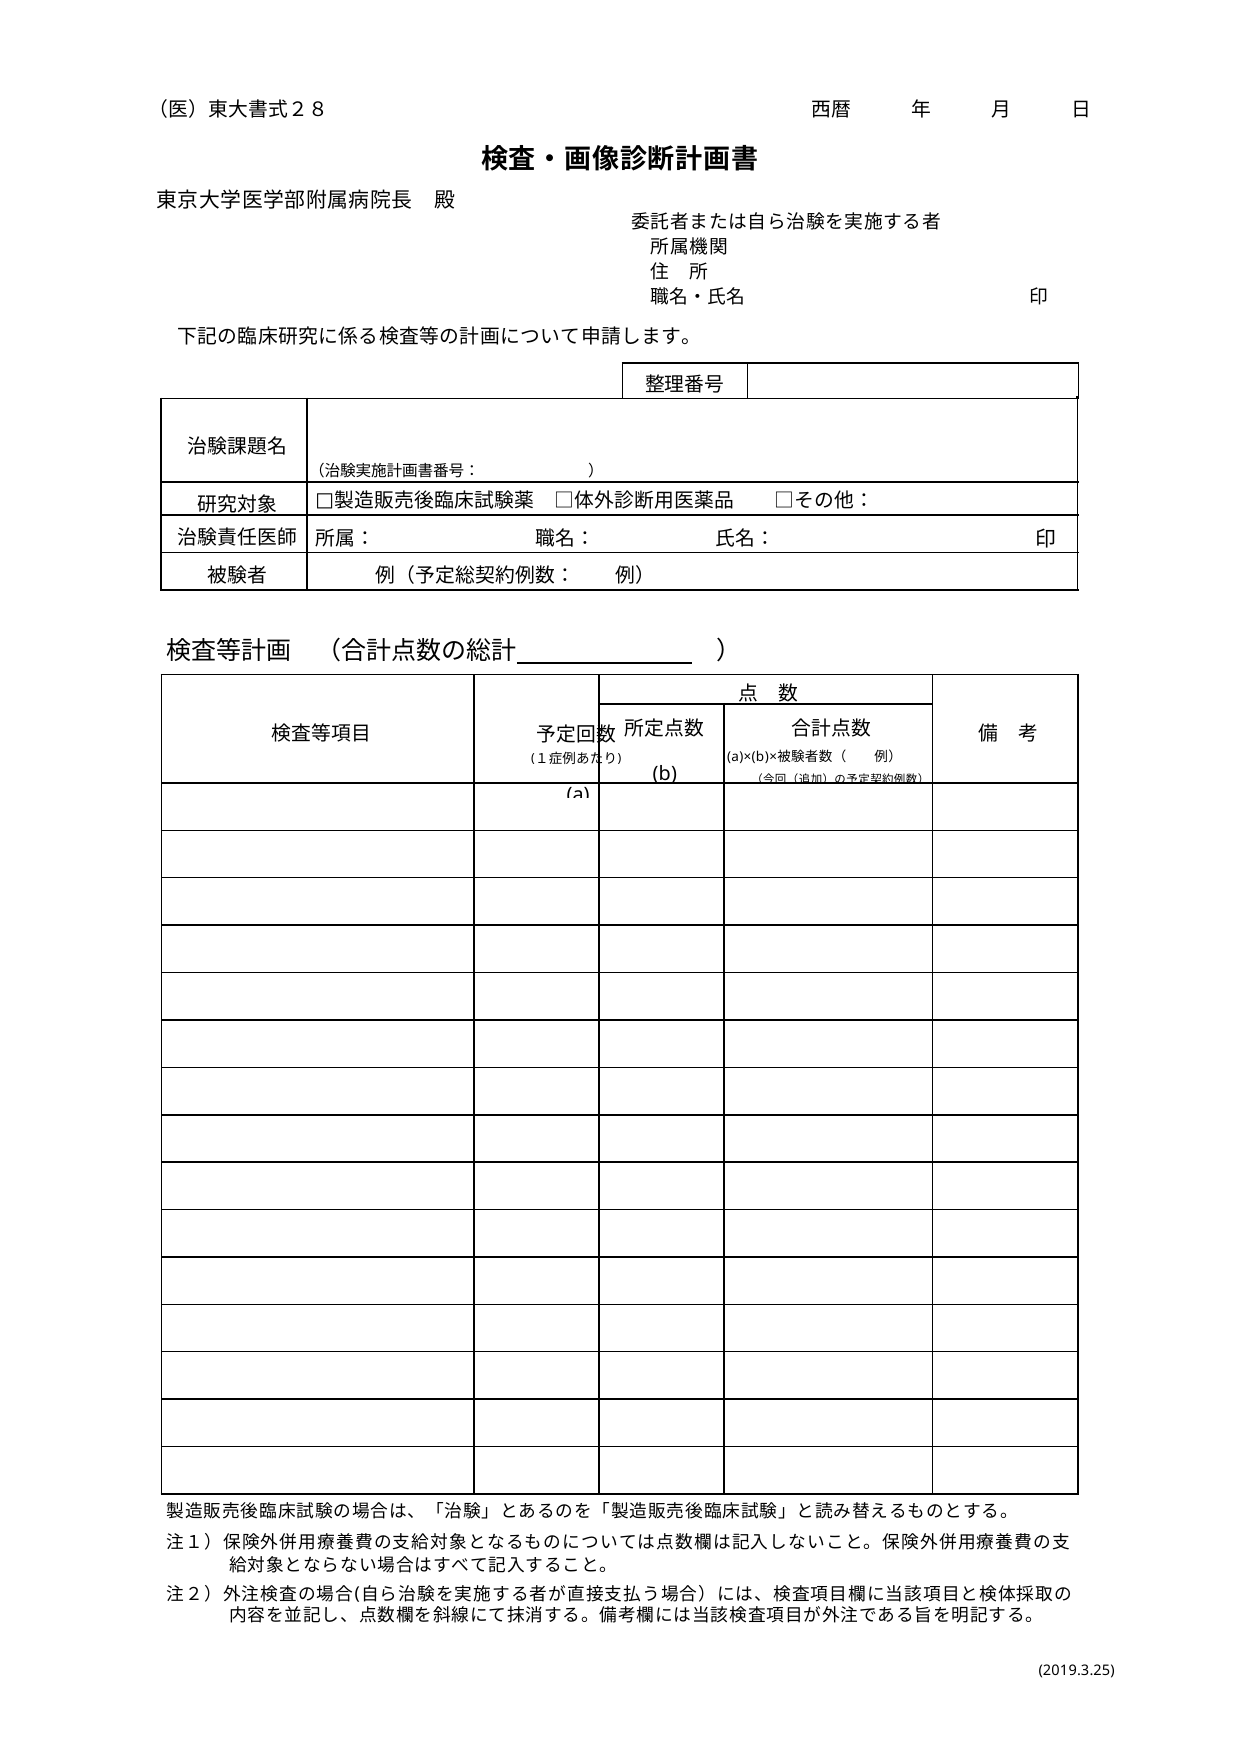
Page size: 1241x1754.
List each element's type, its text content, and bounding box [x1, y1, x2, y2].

table_cell [725, 784, 932, 829]
table_cell [933, 1210, 1077, 1256]
table_cell [475, 831, 598, 877]
table_cell [475, 878, 598, 924]
table_cell 例（予定総契約例数： 例） [308, 553, 1077, 589]
text （医）東大書式２８ 西暦 年 月 日 [125, 94, 1114, 123]
table_cell [933, 878, 1077, 924]
text 注２）外注検査の場合(自ら治験を実施する者が直接支払う場合）には、検査項目欄に当該項目と検体採取の内容を並記し、点数欄を斜線にて抹消する。備考欄には当該検査項目が外注である旨を明記する。 [167, 1582, 1073, 1624]
table_cell [600, 784, 723, 829]
table_cell [725, 1400, 932, 1446]
table_cell [475, 703, 598, 782]
table_cell [600, 878, 723, 924]
table_cell [933, 1447, 1077, 1493]
table_cell 治験責任医師 [162, 516, 306, 551]
table_cell [600, 1068, 723, 1114]
table_cell [162, 926, 473, 972]
table_cell [162, 1352, 473, 1398]
table_cell [933, 784, 1077, 829]
table_cell [600, 1305, 723, 1351]
table_cell [475, 1116, 598, 1161]
table_cell [475, 784, 598, 829]
table_cell [725, 1258, 932, 1303]
table_cell [933, 1116, 1077, 1161]
table_cell [725, 1210, 932, 1256]
table_cell [725, 878, 932, 924]
table_cell [600, 1163, 723, 1209]
table_cell [475, 1447, 598, 1493]
table_cell [725, 1163, 932, 1209]
table_cell [933, 1352, 1077, 1398]
table_cell [162, 973, 473, 1019]
table_cell 所定点数 (b) [600, 705, 723, 782]
table_cell [162, 1210, 473, 1256]
table_cell [475, 1305, 598, 1351]
table_cell 所属： 職名： 氏名： 印 [308, 516, 1077, 551]
table_cell [600, 1352, 723, 1398]
table_cell [600, 1258, 723, 1303]
text 検査等計画 （合計点数の総計 ） [167, 636, 1114, 661]
table_cell [600, 1400, 723, 1446]
table_cell [162, 1068, 473, 1114]
table_cell [933, 926, 1077, 972]
table_header [475, 675, 598, 703]
table_cell □製造販売後臨床試験薬 □体外診断用医薬品 □その他： [308, 483, 1077, 514]
text 検査・画像診断計画書 [125, 143, 1114, 171]
table_cell [725, 973, 932, 1019]
table_cell [725, 1068, 932, 1114]
table_cell [162, 1258, 473, 1303]
table_cell 検査等項目 [162, 703, 473, 782]
text 職名・氏名 印 [631, 283, 1114, 308]
table_cell 合計点数 (a)×(b)×被験者数（ 例） （今回（追加）の予定契約例数） [725, 705, 932, 782]
text 所属機関 [631, 233, 1114, 258]
table_cell [475, 1021, 598, 1066]
table_cell [933, 831, 1077, 877]
table_cell [162, 1305, 473, 1351]
text 下記の臨床研究に係る検査等の計画について申請します。 [156, 325, 1083, 346]
table_cell [725, 1305, 932, 1351]
table_cell [933, 973, 1077, 1019]
table_cell [933, 1400, 1077, 1446]
table_cell [162, 1400, 473, 1446]
table_cell [475, 1068, 598, 1114]
table_cell [725, 1352, 932, 1398]
table_cell [162, 784, 473, 829]
text 製造販売後臨床試験の場合は、「治験」とあるのを「製造販売後臨床試験」と読み替えるものとする。 [167, 1499, 1073, 1519]
table_cell [600, 1116, 723, 1161]
table_cell [475, 973, 598, 1019]
table_cell 被験者 [162, 553, 306, 589]
table_cell [600, 1021, 723, 1066]
text 住 所 [631, 258, 1114, 283]
table_cell [933, 1305, 1077, 1351]
table_header 点 数 [600, 675, 932, 703]
table_cell [933, 1068, 1077, 1114]
table_cell [600, 831, 723, 877]
table_cell [600, 1210, 723, 1256]
table_cell [933, 1163, 1077, 1209]
table_cell （治験実施計画書番号： ） [308, 399, 1077, 481]
table_cell [475, 1400, 598, 1446]
table_cell [475, 1352, 598, 1398]
table_cell 備 考 [933, 703, 1077, 782]
table_header [162, 675, 473, 703]
table_cell [475, 926, 598, 972]
table_cell [725, 831, 932, 877]
text 東京大学医学部附属病院長 殿 [156, 187, 1114, 208]
table_cell [725, 926, 932, 972]
table_cell [162, 1116, 473, 1161]
table_cell [933, 1258, 1077, 1303]
table_cell [600, 1447, 723, 1493]
table_cell [933, 1021, 1077, 1066]
table_cell 研究対象 [162, 483, 306, 514]
table_cell [475, 1210, 598, 1256]
text 委託者または自ら治験を実施する者 [631, 208, 1114, 233]
table_cell [725, 1021, 932, 1066]
table_header [933, 675, 1077, 703]
table_cell [162, 831, 473, 877]
table_cell [475, 1163, 598, 1209]
table_cell [162, 878, 473, 924]
table_cell [725, 1447, 932, 1493]
table_header [748, 364, 1078, 398]
table_cell [162, 1447, 473, 1493]
text 注１）保険外併用療養費の支給対象となるものについては点数欄は記入しないこと。保険外併用療養費の支給対象とならない場合はすべて記入すること。 [167, 1532, 1073, 1574]
table_cell [600, 973, 723, 1019]
table_cell [162, 1163, 473, 1209]
table_header 整理番号 [623, 364, 747, 398]
table_cell [600, 926, 723, 972]
table_cell [475, 1258, 598, 1303]
table_cell [162, 1021, 473, 1066]
table_cell 治験課題名 [162, 399, 306, 481]
table_cell [725, 1116, 932, 1161]
